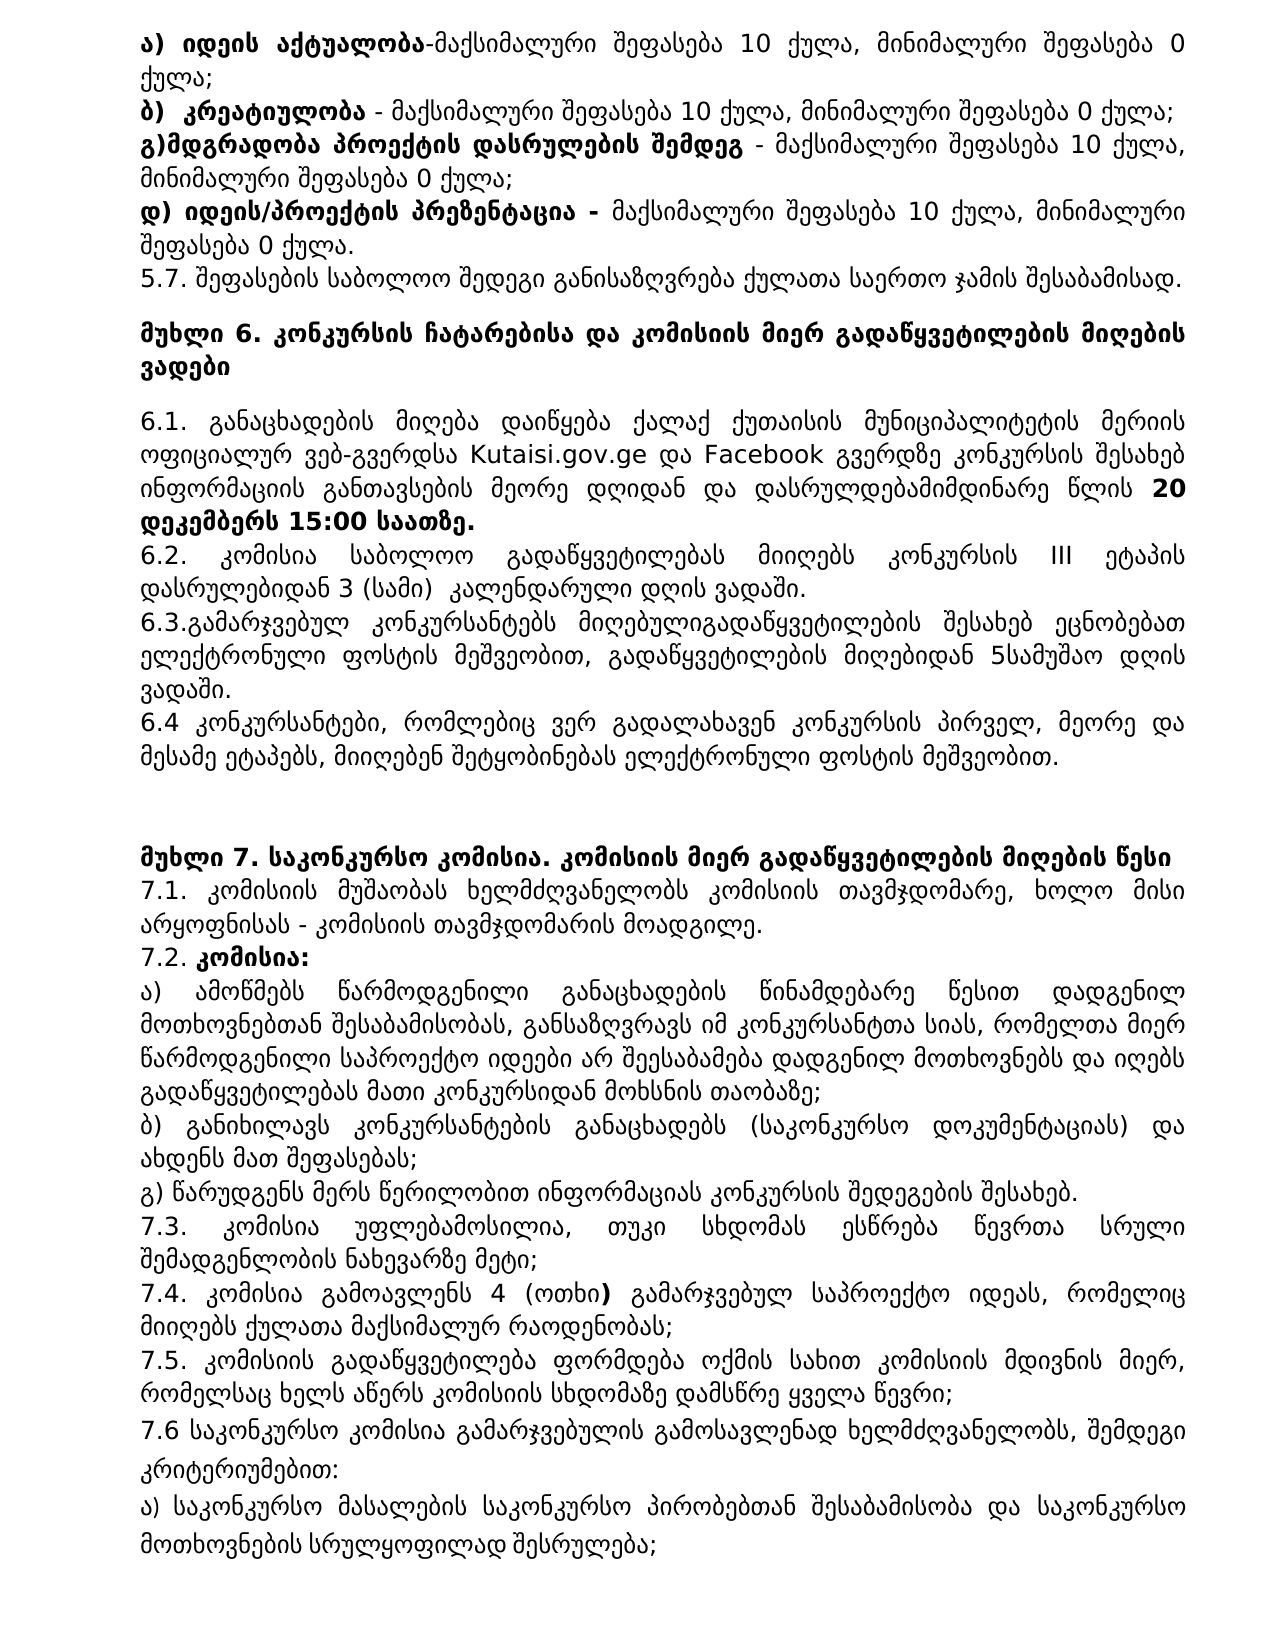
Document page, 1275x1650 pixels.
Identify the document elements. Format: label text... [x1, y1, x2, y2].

list 7.4. კომისია გამოავლენს 4 (ოთხი) გამარჯვებულ საპროექტო იდეას, რომელიც მიიღებს ქულათა მაქსიმალურ რაოდენობას; [140, 1279, 1186, 1341]
list გ) წარუდგენს მერს წერილობით ინფორმაციას კონკურსის შედეგების შესახებ. [140, 1178, 1186, 1207]
list მუხლი 7. საკონკურსო კომისია. კომისიის მიერ გადაწყვეტილების მიღების წესი [140, 843, 1186, 872]
text მუხლი 6. კონკურსის ჩატარებისა და კომისიის მიერ გადაწყვეტილების მიღების ვადები [140, 319, 1186, 381]
list ა) იდეის აქტუალობა-მაქსიმალური შეფასება 10 ქულა, მინიმალური შეფასება 0 ქულა; [140, 29, 1186, 92]
list 6.1. განაცხადების მიღება დაიწყება ქალაქ ქუთაისის მუნიციპალიტეტის მერიის ოფიციალურ ვებ-გვერდსა Kutaisi.gov.ge და Facebook გვერდზე კონკურსის შესახებ ინფორმაციის განთავსების მეორე დღიდან და დასრულდებამიმდინარე წლის 20 დეკემბერს 15:00 საათზე. [140, 407, 1186, 536]
list გ)მდგრადობა პროექტის დასრულების შემდეგ - მაქსიმალური შეფასება 10 ქულა, მინიმალური შეფასება 0 ქულა; [140, 130, 1186, 193]
list 7.1. კომისიის მუშაობას ხელმძღვანელობს კომისიის თავმჯდომარე, ხოლო მისი არყოფნისას - კომისიის თავმჯდომარის მოადგილე. [140, 876, 1186, 939]
list 7.6 საკონკურსო კომისია გამარჯვებულის გამოსავლენად ხელმძღვანელობს, შემდეგი კრიტერიუმებით: [140, 1413, 1186, 1486]
list 7.5. კომისიის გადაწყვეტილება ფორმდება ოქმის სახით კომისიის მდივნის მიერ, რომელსაც ხელს აწერს კომისიის სხდომაზე დამსწრე ყველა წევრი; [140, 1346, 1186, 1408]
list 7.3. კომისია უფლებამოსილია, თუკი სხდომას ესწრება წევრთა სრული შემადგენლობის ნახევარზე მეტი; [140, 1212, 1186, 1274]
list ა) ამოწმებს წარმოდგენილი განაცხადების წინამდებარე წესით დადგენილ მოთხოვნებთან შესაბამისობას, განსაზღვრავს იმ კონკურსანტთა სიას, რომელთა მიერ წარმოდგენილი საპროექტო იდეები არ შეესაბამება დადგენილ მოთხოვნებს და იღებს გადაწყვეტილებას მათი კონკურსიდან მოხსნის თაობაზე; [140, 977, 1186, 1107]
list 7.2. კომისია: [140, 943, 1186, 972]
list 5.7. შეფასების საბოლოო შედეგი განისაზღვრება ქულათა საერთო ჯამის შესაბამისად. [140, 264, 1186, 293]
list დ) იდეის/პროექტის პრეზენტაცია - მაქსიმალური შეფასება 10 ქულა, მინიმალური შეფასება 0 ქულა. [140, 197, 1186, 260]
list ბ) განიხილავს კონკურსანტების განაცხადებს (საკონკურსო დოკუმენტაციას) და ახდენს მათ შეფასებას; [140, 1111, 1186, 1174]
list ბ) კრეატიულობა - მაქსიმალური შეფასება 10 ქულა, მინიმალური შეფასება 0 ქულა; [140, 97, 1186, 126]
list ა) საკონკურსო მასალების საკონკურსო პირობებთან შესაბამისობა და საკონკურსო მოთხოვნების სრულყოფილად შესრულება; [140, 1491, 1186, 1561]
list 6.3.გამარჯვებულ კონკურსანტებს მიღებულიგადაწყვეტილების შესახებ ეცნობებათ ელექტრონული ფოსტის მეშვეობით, გადაწყვეტილების მიღებიდან 5სამუშაო დღის ვადაში. [140, 608, 1186, 704]
list 6.2. კომისია საბოლოო გადაწყვეტილებას მიიღებს კონკურსის III ეტაპის დასრულებიდან 3 (სამი) კალენდარული დღის ვადაში. [140, 541, 1186, 603]
list 6.4 კონკურსანტები, რომლებიც ვერ გადალახავენ კონკურსის პირველ, მეორე და მესამე ეტაპებს, მიიღებენ შეტყობინებას ელექტრონული ფოსტის მეშვეობით. [140, 708, 1186, 771]
